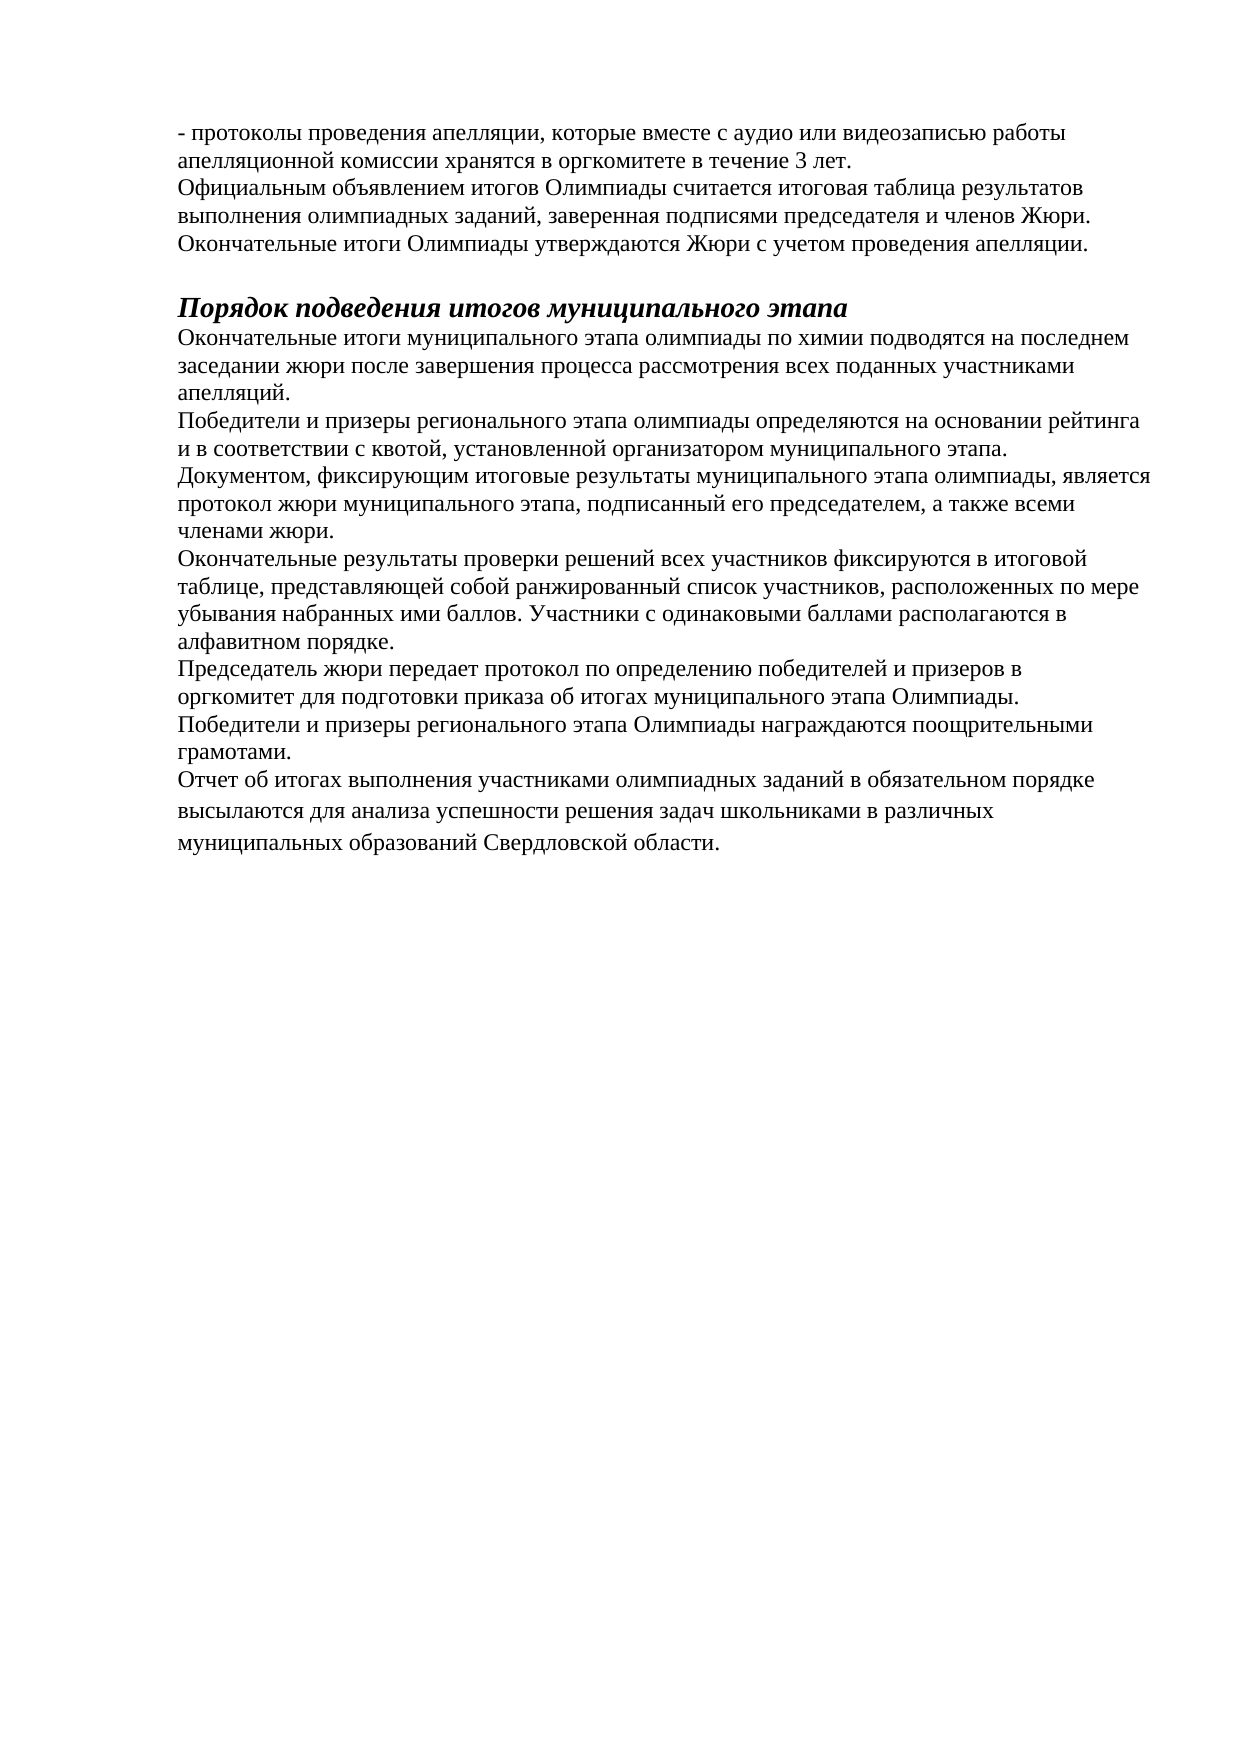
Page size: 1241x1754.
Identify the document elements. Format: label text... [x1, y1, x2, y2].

text Документом, фиксирующим итоговые результаты муниципального этапа олимпиады, является протокол жюри муниципального этапа, подписанный его председателем, а также всеми членами жюри. [177, 461, 1152, 544]
text оргкомитет для подготовки приказа об итогах муниципального этапа Олимпиады. [177, 682, 1152, 710]
text Председатель жюри передает протокол по определению победителей и призеров в [177, 654, 1152, 682]
text Победители и призеры регионального этапа Олимпиады награждаются поощрительными грамотами. [177, 710, 1152, 765]
text Официальным объявлением итогов Олимпиады считается итоговая таблица результатов выполнения олимпиадных заданий, заверенная подписями председателя и членов Жюри. [177, 173, 1152, 228]
text Окончательные результаты проверки решений всех участников фиксируются в итоговой таблице, представляющей собой ранжированный список участников, расположенных по мере убывания набранных ими баллов. Участники с одинаковыми баллами располагаются в алфавитном порядке. [177, 544, 1152, 654]
text Окончательные итоги Олимпиады утверждаются Жюри с учетом проведения апелляции. [177, 228, 1152, 256]
text Окончательные итоги муниципального этапа олимпиады по химии подводятся на последнем заседании жюри после завершения процесса рассмотрения всех поданных участниками апелляций. [177, 323, 1152, 406]
text Победители и призеры регионального этапа олимпиады определяются на основании рейтинга и в соответствии с квотой, установленной организатором муниципального этапа. [177, 406, 1152, 461]
text Порядок подведения итогов муниципального этапа [177, 290, 1152, 323]
text - протоколы проведения апелляции, которые вместе с аудио или видеозаписью работы апелляционной комиссии хранятся в оргкомитете в течение 3 лет. [177, 118, 1152, 173]
text Отчет об итогах выполнения участниками олимпиадных заданий в обязательном порядке высылаются для анализа успешности решения задач школьниками в различных муниципальных образований Свердловской области. [177, 765, 1152, 856]
